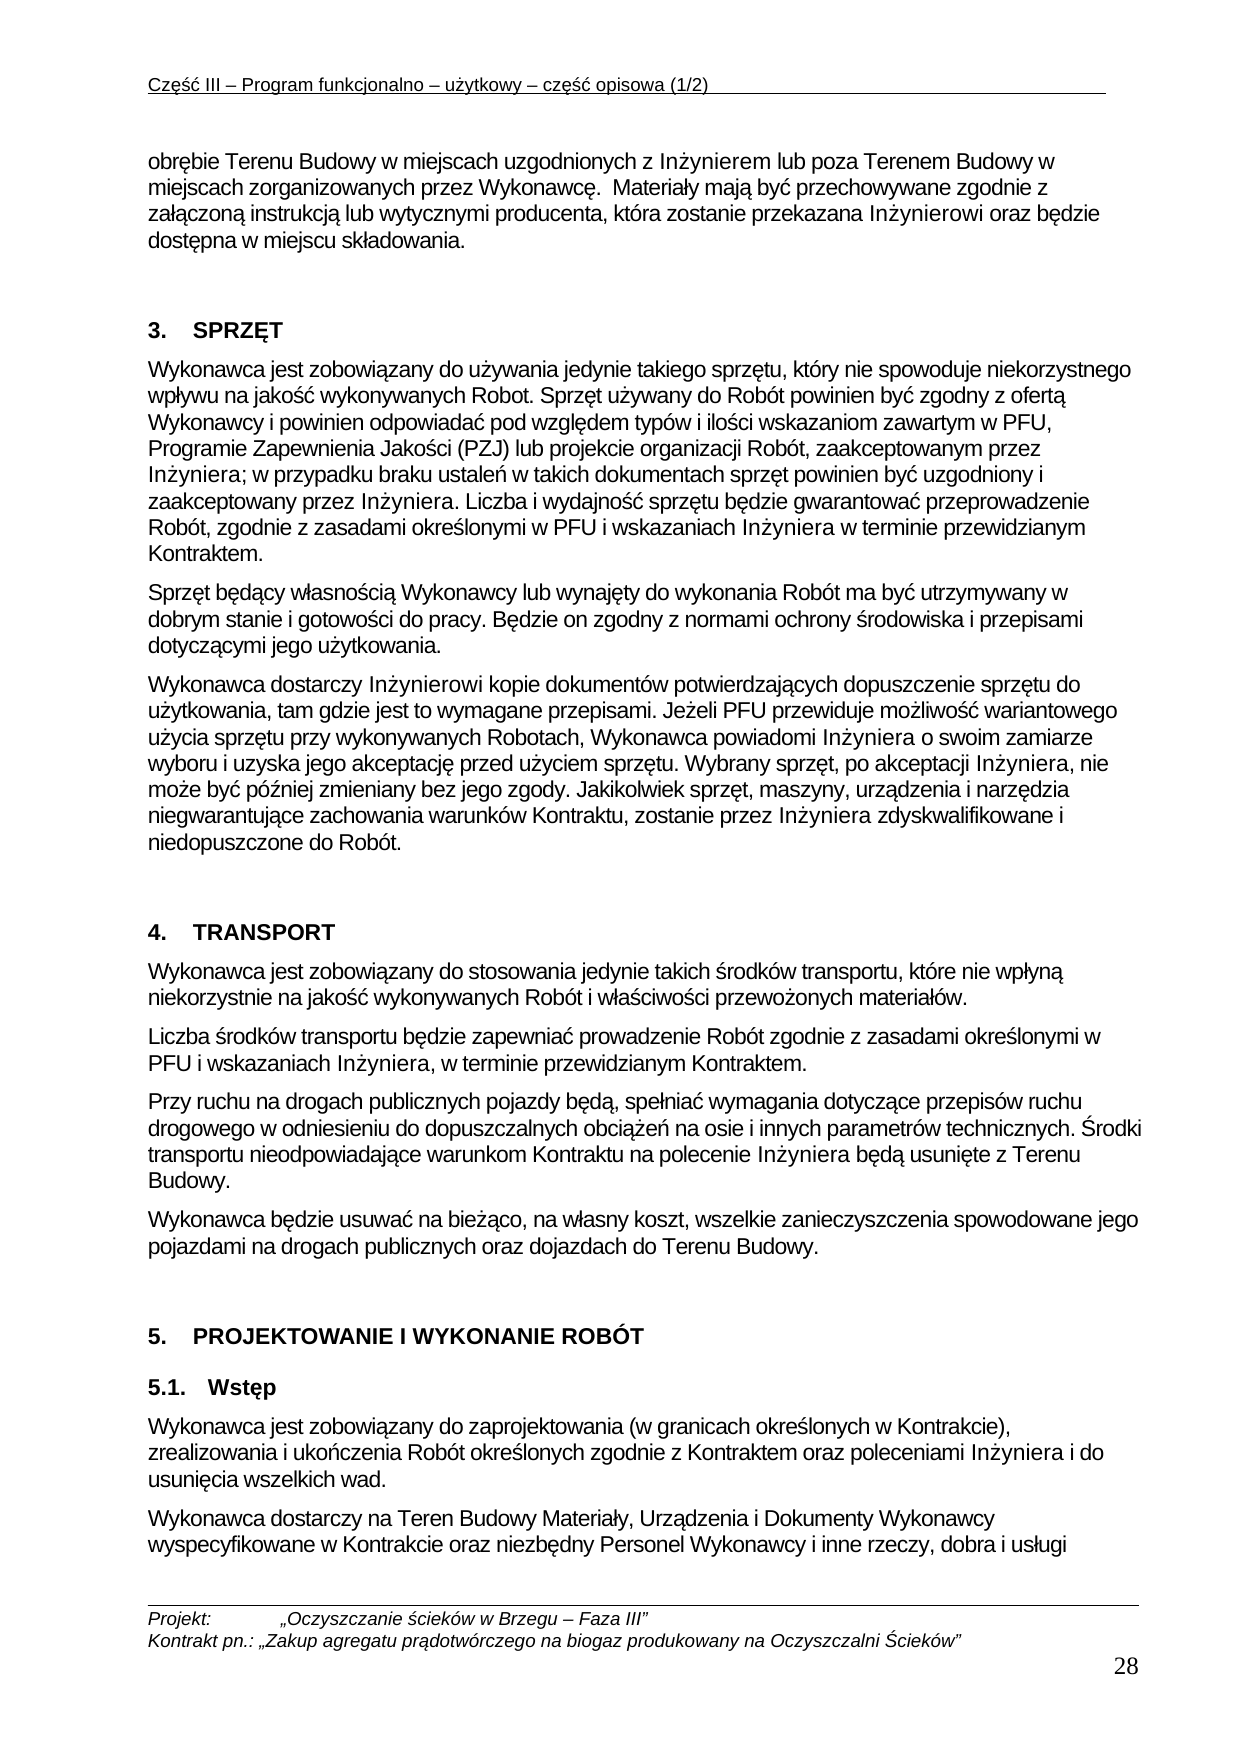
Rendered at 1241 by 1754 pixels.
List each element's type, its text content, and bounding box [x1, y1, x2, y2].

text Liczba środków transportu będzie zapewniać prowadzenie Robót zgodnie z zasadami określonymi w PFU i wskazaniach Inżyniera, w terminie przewidzianym Kontraktem. [148, 1023, 1146, 1076]
text Wykonawca jest zobowiązany do używania jedynie takiego sprzętu, który nie spowoduje niekorzystnego wpływu na jakość wykonywanych Robot. Sprzęt używany do Robót powinien być zgodny z ofertą Wykonawcy i powinien odpowiadać pod względem typów i ilości wskazaniom zawartym w PFU, Programie Zapewnienia Jakości (PZJ) lub projekcie organizacji Robót, zaakceptowanym przez Inżyniera; w przypadku braku ustaleń w takich dokumentach sprzęt powinien być uzgodniony i zaakceptowany przez Inżyniera. Liczba i wydajność sprzętu będzie gwarantować przeprowadzenie Robót, zgodnie z zasadami określonymi w PFU i wskazaniach Inżyniera w terminie przewidzianym Kontraktem. [148, 356, 1146, 567]
subtitle TRANSPORT [148, 919, 1146, 945]
subtitle PROJEKTOWANIE I WYKONANIE ROBÓT [148, 1323, 1146, 1349]
subtitle Wstęp [148, 1374, 1146, 1401]
text Wykonawca będzie usuwać na bieżąco, na własny koszt, wszelkie zanieczyszczenia spowodowane jego pojazdami na drogach publicznych oraz dojazdach do Terenu Budowy. [148, 1206, 1146, 1259]
text Sprzęt będący własnością Wykonawcy lub wynajęty do wykonania Robót ma być utrzymywany w dobrym stanie i gotowości do pracy. Będzie on zgodny z normami ochrony środowiska i przepisami dotyczącymi jego użytkowania. [148, 579, 1146, 658]
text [148, 1504, 1146, 1557]
subtitle SPRZĘT [148, 317, 1146, 343]
text Wykonawca jest zobowiązany do zaprojektowania (w granicach określonych w Kontrakcie), zrealizowania i ukończenia Robót określonych zgodnie z Kontraktem oraz poleceniami Inżyniera i do usunięcia wszelkich wad. [148, 1413, 1146, 1492]
text Wykonawca jest zobowiązany do stosowania jedynie takich środków transportu, które nie wpłyną niekorzystnie na jakość wykonywanych Robót i właściwości przewożonych materiałów. [148, 958, 1146, 1011]
text Przy ruchu na drogach publicznych pojazdy będą, spełniać wymagania dotyczące przepisów ruchu drogowego w odniesieniu do dopuszczalnych obciążeń na osie i innych parametrów technicznych. Środki transportu nieodpowiadające warunkom Kontraktu na polecenie Inżyniera będą usunięte z Terenu Budowy. [148, 1088, 1146, 1194]
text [148, 148, 1146, 253]
text Wykonawca dostarczy Inżynierowi kopie dokumentów potwierdzających dopuszczenie sprzętu do użytkowania, tam gdzie jest to wymagane przepisami. Jeżeli PFU przewiduje możliwość wariantowego użycia sprzętu przy wykonywanych Robotach, Wykonawca powiadomi Inżyniera o swoim zamiarze wyboru i uzyska jego akceptację przed użyciem sprzętu. Wybrany sprzęt, po akceptacji Inżyniera, nie może być później zmieniany bez jego zgody. Jakikolwiek sprzęt, maszyny, urządzenia i narzędzia niegwarantujące zachowania warunków Kontraktu, zostanie przez Inżyniera zdyskwalifikowane i niedopuszczone do Robót. [148, 671, 1146, 855]
